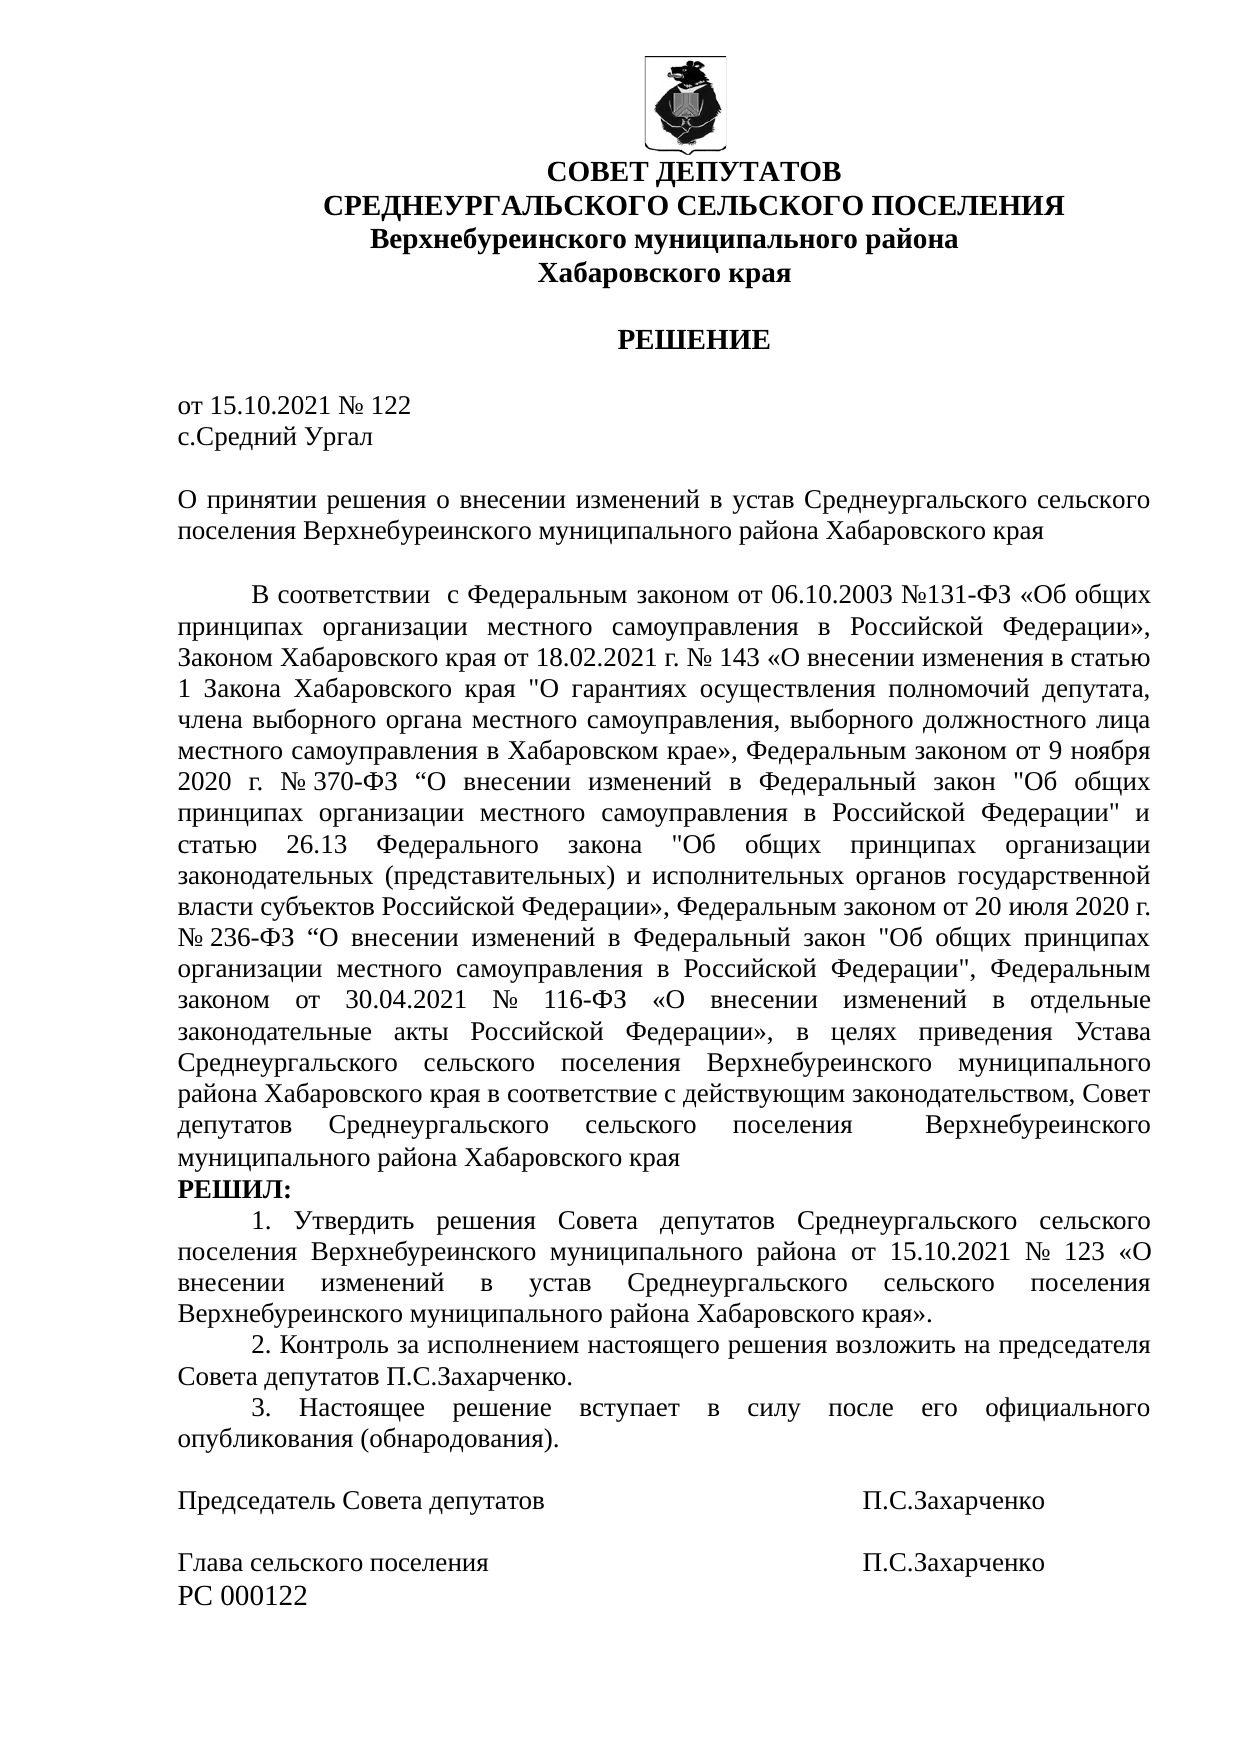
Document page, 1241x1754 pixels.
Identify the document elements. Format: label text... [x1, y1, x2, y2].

text 3. Настоящее решение вступает в силу после его официального опубликования (обнародования). [177, 1391, 1152, 1453]
text РЕШЕНИЕ [177, 322, 1152, 356]
text СОВЕТ ДЕПУТАТОВ [177, 118, 1152, 188]
text Хабаровского края [177, 255, 1152, 289]
text О принятии решения о внесении изменений в устав Среднеургальского сельского поселения Верхнебуреинского муниципального района Хабаровского края [177, 483, 1152, 545]
subtitle 1. Утвердить решения Совета депутатов Среднеургальского сельского поселения Верхнебуреинского муниципального района от 15.10.2021 № 123 «О внесении изменений в устав Среднеургальского сельского поселения Верхнебуреинского муниципального района Хабаровского края». [177, 1204, 1152, 1328]
picture [644, 56, 727, 155]
text СРЕДНЕУРГАЛЬСКОГО СЕЛЬСКОГО ПОСЕЛЕНИЯ Верхнебуреинского муниципального района [177, 188, 1152, 255]
subtitle РЕШИЛ: [177, 1173, 1152, 1204]
subtitle В соответствии с Федеральным законом от 06.10.2003 №131-ФЗ «Об общих принципах организации местного самоуправления в Российской Федерации», Законом Хабаровского края от 18.02.2021 г. № 143 «О внесении изменения в статью 1 Закона Хабаровского края "О гарантиях осуществления полномочий депутата, члена выборного органа местного самоуправления, выборного должностного лица местного самоуправления в Хабаровском крае», Федеральным законом от 9 ноября 2020 г. № 370-ФЗ “О внесении изменений в Федеральный закон "Об общих принципах организации местного самоуправления в Российской Федерации" и статью 26.13 Федерального закона "Об общих принципах организации законодательных (представительных) и исполнительных органов государственной власти субъектов Российской Федерации», Федеральным законом от 20 июля 2020 г. № 236-ФЗ “О внесении изменений в Федеральный закон "Об общих принципах организации местного самоуправления в Российской Федерации", Федеральным законом от 30.04.2021 № 116-ФЗ «О внесении изменений в отдельные законодательные акты Российской Федерации», в целях приведения Устава Среднеургальского сельского поселения Верхнебуреинского муниципального района Хабаровского края в соответствие с действующим законодательством, Совет депутатов Среднеургальского сельского поселения Верхнебуреинского муниципального района Хабаровского края [177, 578, 1152, 1173]
text РС 000122 [177, 1578, 1152, 1611]
text с.Средний Ургал [177, 420, 1152, 452]
text от 15.10.2021 № 122 [177, 389, 1152, 420]
subtitle 2. Контроль за исполнением настоящего решения возложить на председателя Совета депутатов П.С.Захарченко. [177, 1328, 1152, 1391]
text Глава сельского поселения П.С.Захарченко [177, 1546, 1152, 1578]
text Председатель Совета депутатов П.С.Захарченко [177, 1484, 1152, 1515]
